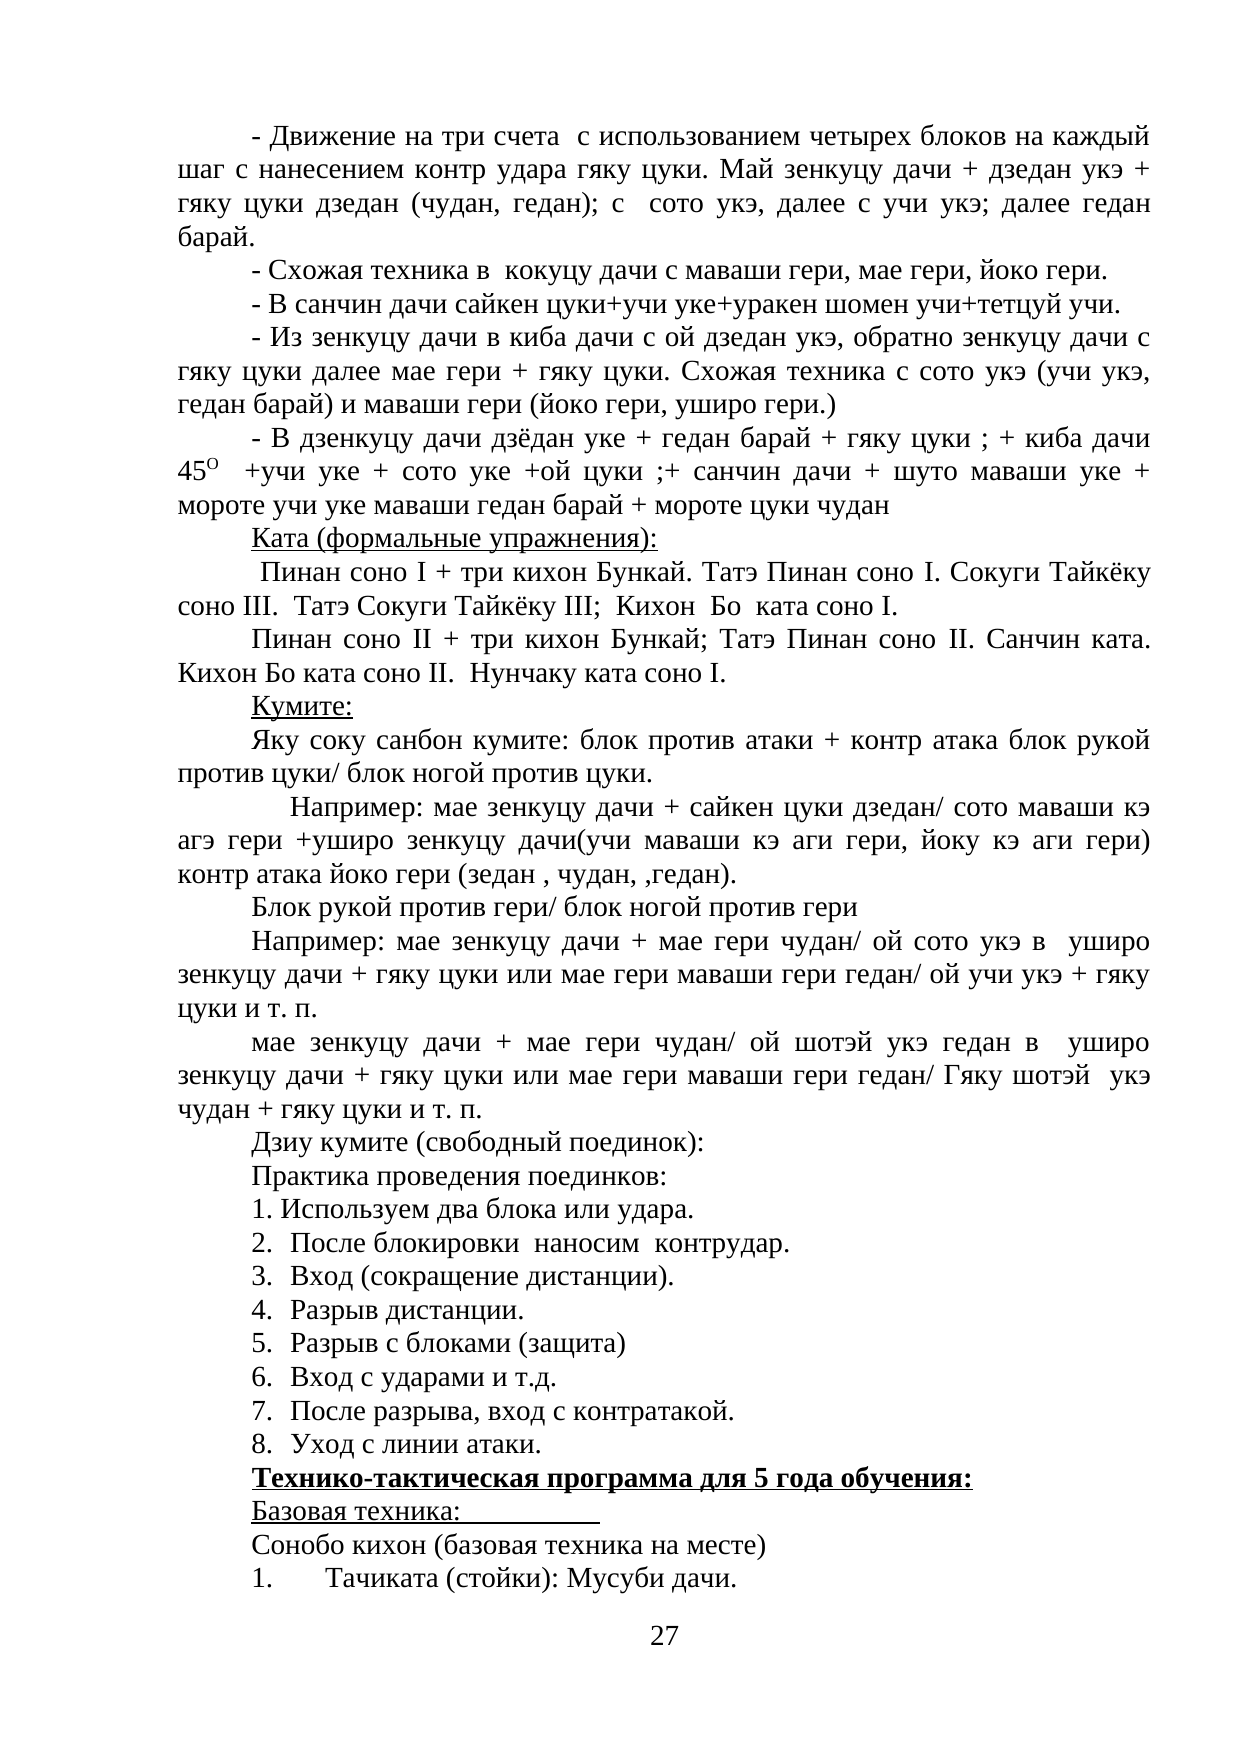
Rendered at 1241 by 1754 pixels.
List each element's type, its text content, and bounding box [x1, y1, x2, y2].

text Дзиу кумите (свободный поединок): [177, 1124, 1152, 1158]
list Уход с линии атаки. [177, 1426, 1152, 1460]
list Разрыв дистанции. [177, 1292, 1152, 1326]
text - В санчин дачи сайкен цуки+учи уке+уракен шомен учи+тетцуй учи. [177, 286, 1152, 319]
text Практика проведения поединков: [177, 1158, 1152, 1191]
list Вход с ударами и т.д. [177, 1359, 1152, 1393]
list После блокировки наносим контрудар. [177, 1225, 1152, 1258]
text Пинан соно I + три кихон Бункай. Татэ Пинан соно I. Сокуги Тайкёку соно III. Татэ Сокуги Тайкёку III; Кихон Бо ката соно I. [177, 554, 1152, 621]
list Вход (сокращение дистанции). [177, 1258, 1152, 1292]
list Разрыв с блоками (защита) [177, 1326, 1152, 1359]
text - Схожая техника в кокуцу дачи с маваши гери, мае гери, йоко гери. [177, 252, 1152, 286]
text - Движение на три счета с использованием четырех блоков на каждый шаг с нанесением контр удара гяку цуки. Май зенкуцу дачи + дзедан укэ + гяку цуки дзедан (чудан, гедан); с сото укэ, далее с учи укэ; далее гедан барай. [177, 118, 1152, 252]
text мае зенкуцу дачи + мае гери чудан/ ой шотэй укэ гедан в уширо зенкуцу дачи + гяку цуки или мае гери маваши гери гедан/ Гяку шотэй укэ чудан + гяку цуки и т. п. [177, 1024, 1152, 1124]
text - В дзенкуцу дачи дзёдан уке + гедан барай + гяку цуки ; + киба дачи 45O +учи уке + сото уке +ой цуки ;+ санчин дачи + шуто маваши уке + мороте учи уке маваши гедан барай + мороте цуки чудан [177, 420, 1152, 521]
text Яку соку санбон кумите: блок против атаки + контр атака блок рукой против цуки/ блок ногой против цуки. [177, 722, 1152, 789]
text Кумите: [177, 688, 1152, 722]
text Ката (формальные упражнения): [177, 521, 1152, 554]
list Тачиката (стойки): Мусуби дачи. [177, 1560, 1152, 1594]
text - Из зенкуцу дачи в киба дачи с ой дзедан укэ, обратно зенкуцу дачи с гяку цуки далее мае гери + гяку цуки. Схожая техника с сото укэ (учи укэ, гедан барай) и маваши гери (йоко гери, уширо гери.) [177, 319, 1152, 420]
text Пинан соно II + три кихон Бункай; Татэ Пинан соно II. Санчин ката. Кихон Бо ката соно II. Нунчаку ката соно I. [177, 621, 1152, 688]
text Базовая техника: [177, 1493, 1152, 1527]
text Блок рукой против гери/ блок ногой против гери [177, 889, 1152, 923]
list После разрыва, вход с контратакой. [177, 1393, 1152, 1426]
text Например: мае зенкуцу дачи + сайкен цуки дзедан/ сото маваши кэ агэ гери +уширо зенкуцу дачи(учи маваши кэ аги гери, йоку кэ аги гери) контр атака йоко гери (зедан , чудан, ,гедан). [177, 789, 1152, 889]
list Технико-тактическая программа для 5 года обучения: [177, 1460, 1152, 1493]
text Например: мае зенкуцу дачи + мае гери чудан/ ой сото укэ в уширо зенкуцу дачи + гяку цуки или мае гери маваши гери гедан/ ой учи укэ + гяку цуки и т. п. [177, 923, 1152, 1024]
text Сонобо кихон (базовая техника на месте) [177, 1527, 1152, 1560]
text 1. Используем два блока или удара. [177, 1191, 1152, 1225]
